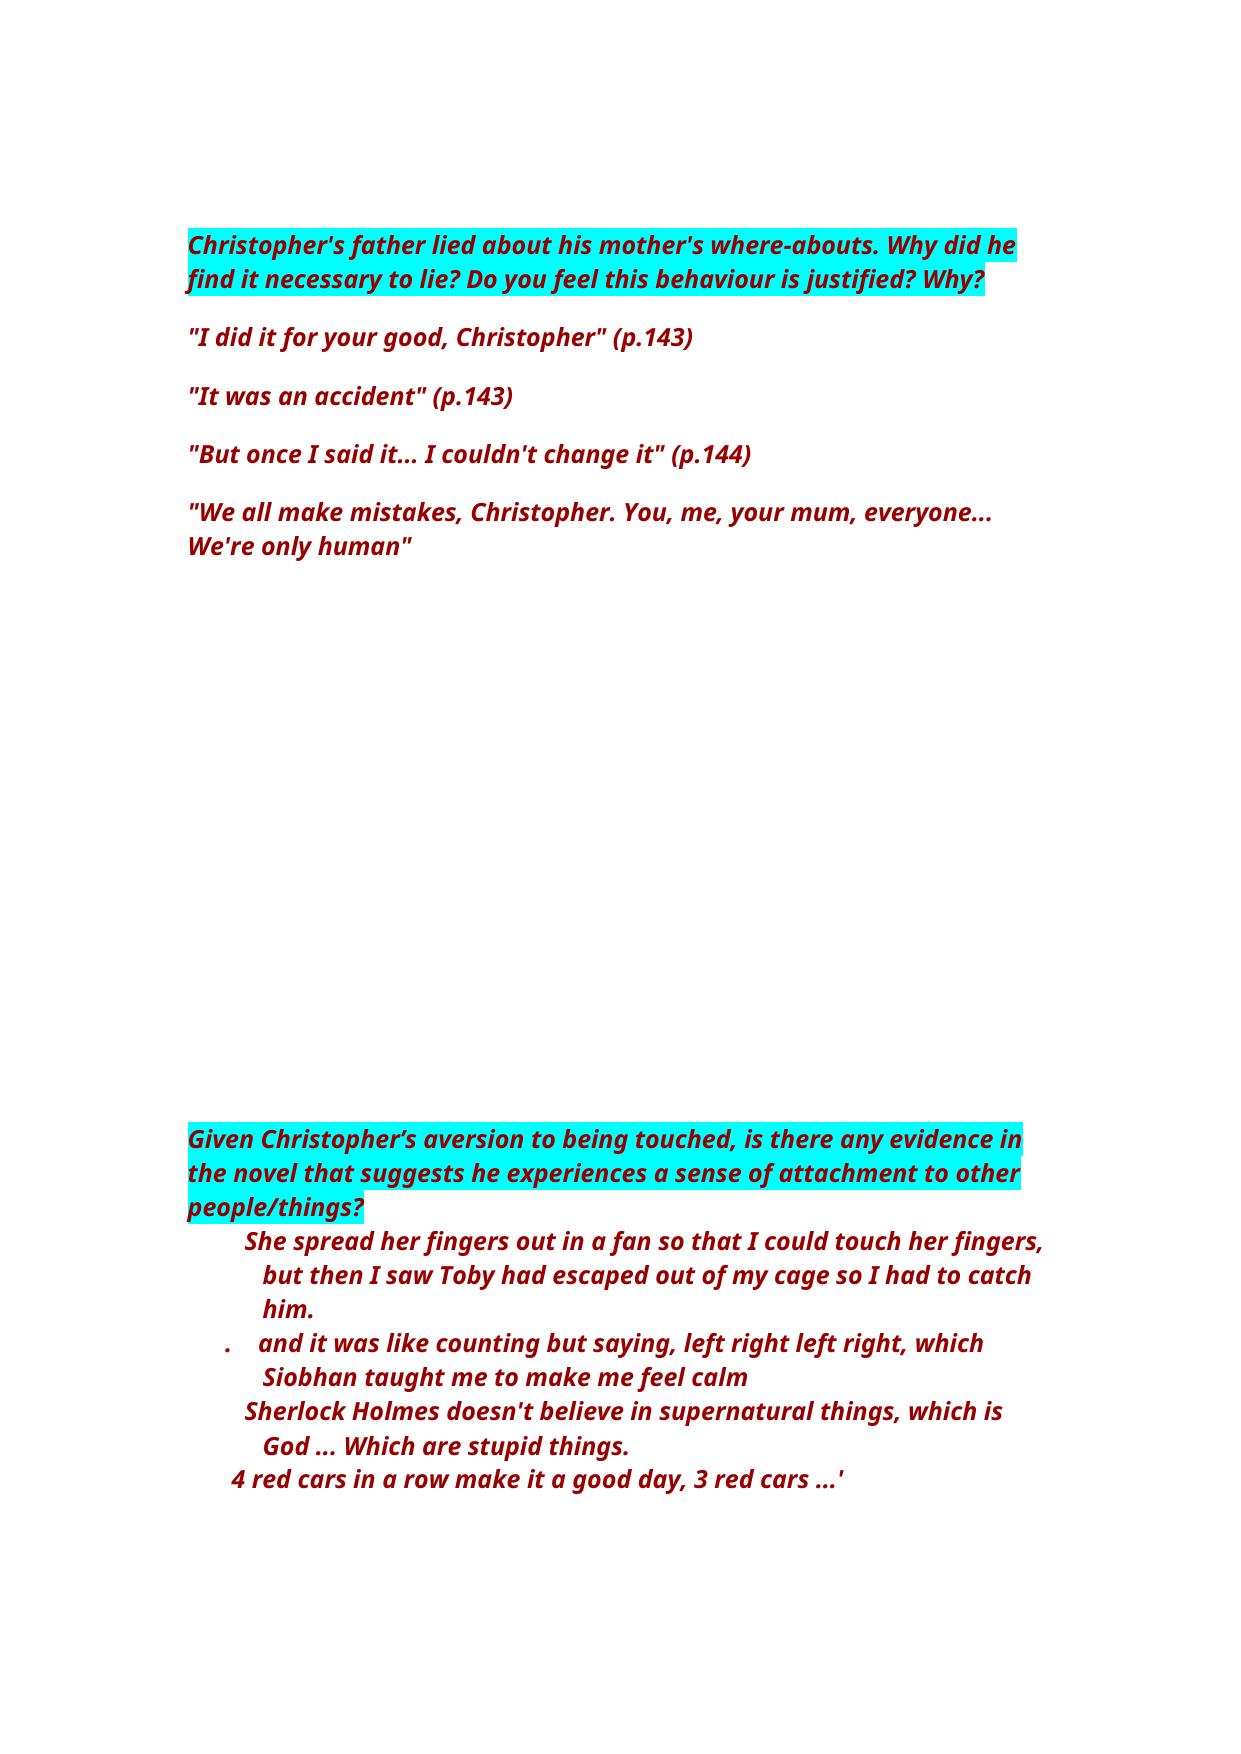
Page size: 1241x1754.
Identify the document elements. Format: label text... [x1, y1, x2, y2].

text "I did it for your good, Christopher" (p.143) [187, 320, 1053, 354]
text "It was an accident" (p.143) [187, 378, 1053, 412]
text Sherlock Holmes doesn't believe in supernatural things, which is God ... Which are stupid things. [225, 1394, 1053, 1462]
text Given Christopher’s aversion to being touched, is there any evidence in the novel that suggests he experiences a sense of attachment to other people/things? [364, 1122, 1053, 1224]
text She spread her fingers out in a fan so that I could touch her fingers, but then I saw Toby had escaped out of my cage so I had to catch him. [225, 1224, 1053, 1326]
text "We all make mistakes, Christopher. You, me, your mum, everyone... We're only human" [187, 494, 1053, 562]
text "But once I said it... I couldn't change it" (p.144) [187, 436, 1053, 470]
text 4 red cars in a row make it a good day, 3 red cars ...' [225, 1462, 1053, 1496]
text . and it was like counting but saying, left right left right, which Siobhan taught me to make me feel calm [225, 1326, 1053, 1394]
